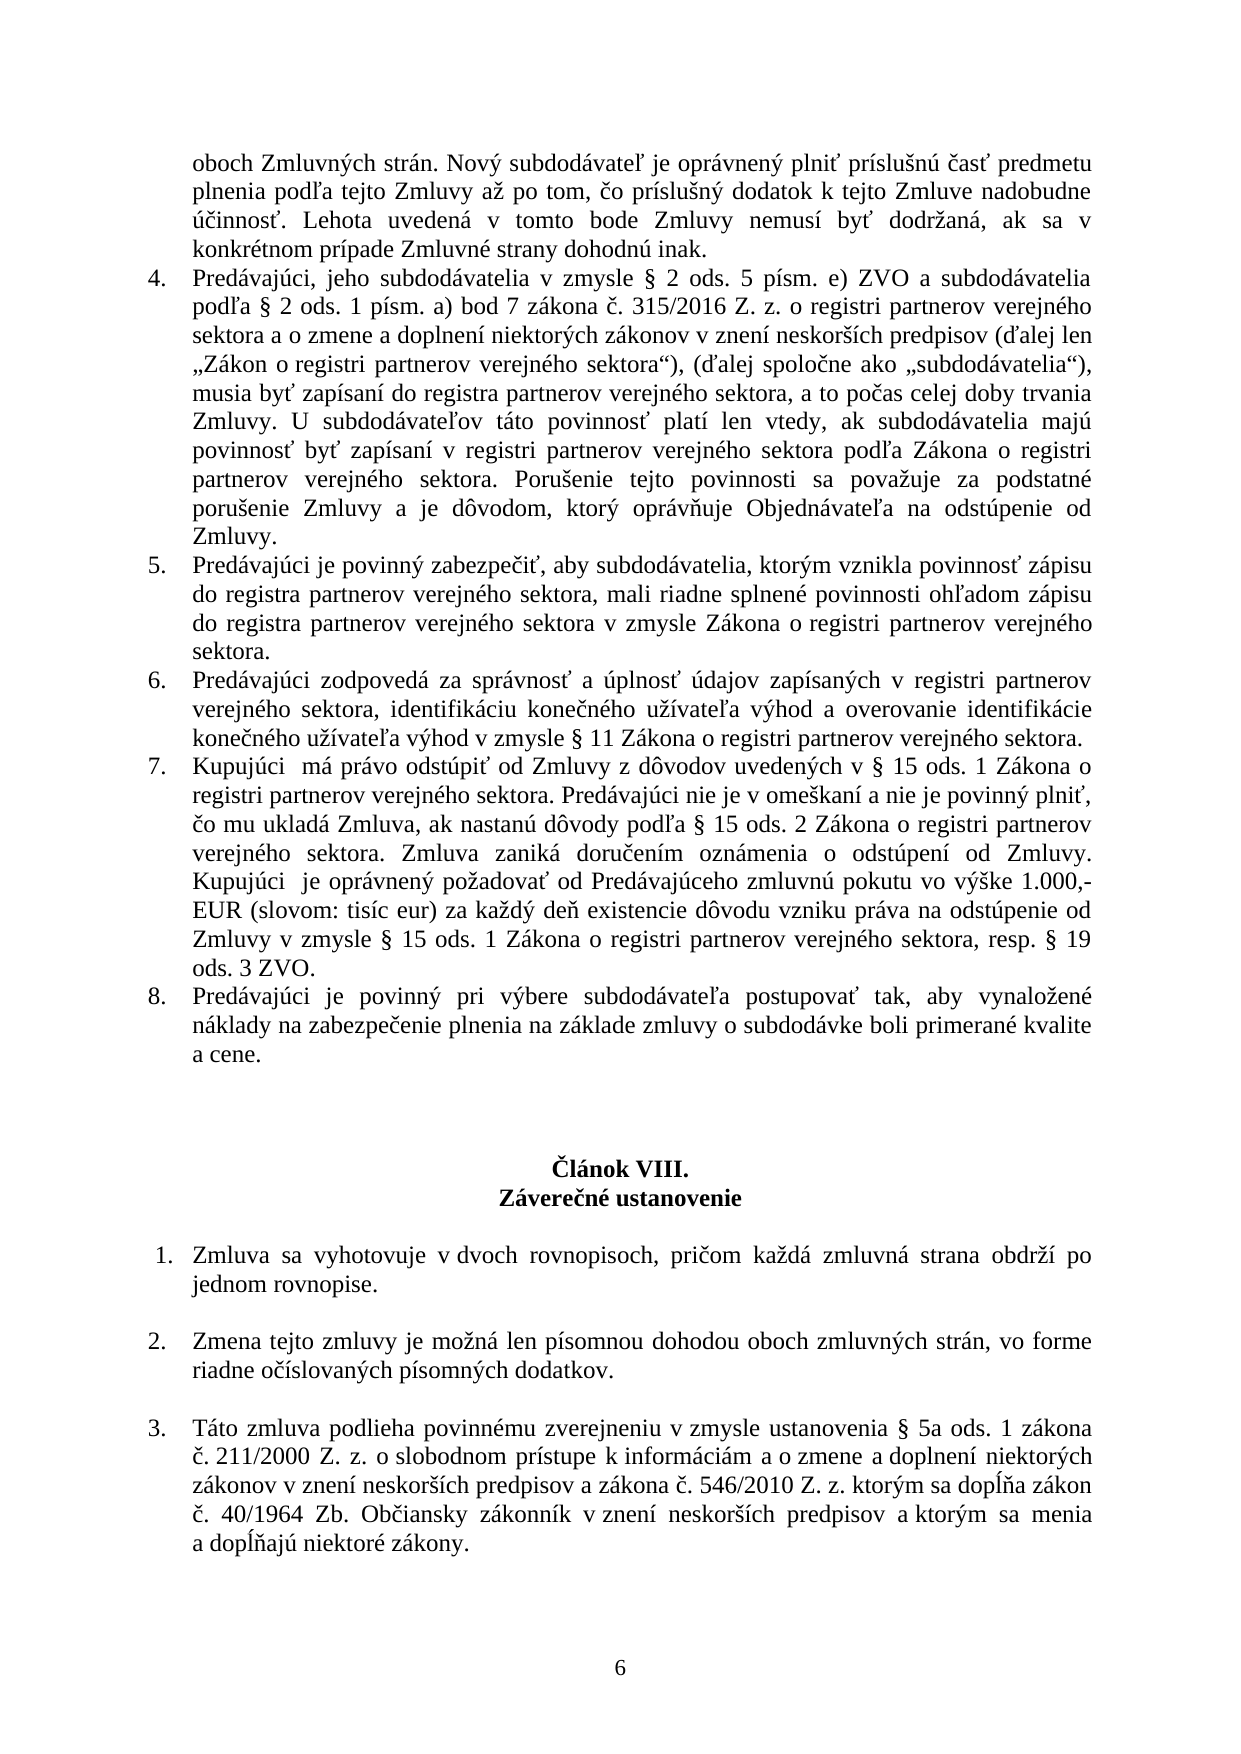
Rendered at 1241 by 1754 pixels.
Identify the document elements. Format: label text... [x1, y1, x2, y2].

text Článok VIII. [148, 1154, 1093, 1183]
list Predávajúci je povinný pri výbere subdodávateľa postupovať tak, aby vynaložené náklady na zabezpečenie plnenia na základe zmluvy o subdodávke boli primerané kvalite a cene. [148, 981, 1093, 1068]
list Predávajúci, jeho subdodávatelia v zmysle § 2 ods. 5 písm. e) ZVO a subdodávatelia podľa § 2 ods. 1 písm. a) bod 7 zákona č. 315/2016 Z. z. o registri partnerov verejného sektora a o zmene a doplnení niektorých zákonov v znení neskorších predpisov (ďalej len „Zákon o registri partnerov verejného sektora“), (ďalej spoločne ako „subdodávatelia“), musia byť zapísaní do registra partnerov verejného sektora, a to počas celej doby trvania Zmluvy. U subdodávateľov táto povinnosť platí len vtedy, ak subdodávatelia majú povinnosť byť zapísaní v registri partnerov verejného sektora podľa Zákona o registri partnerov verejného sektora. Porušenie tejto povinnosti sa považuje za podstatné porušenie Zmluvy a je dôvodom, ktorý oprávňuje Objednávateľa na odstúpenie od Zmluvy. [148, 263, 1093, 550]
list Záverečné ustanovenie [148, 1183, 1093, 1211]
list Táto zmluva podlieha povinnému zverejneniu v zmysle ustanovenia § 5a ods. 1 zákona č. 211/2000 Z. z. o slobodnom prístupe k informáciám a o zmene a doplnení niektorých zákonov v znení neskorších predpisov a zákona č. 546/2010 Z. z. ktorým sa dopĺňa zákon č. 40/1964 Zb. Občiansky zákonník v znení neskorších predpisov a ktorým sa menia a dopĺňajú niektoré zákony. [148, 1413, 1093, 1556]
list Zmena tejto zmluvy je možná len písomnou dohodou oboch zmluvných strán, vo forme riadne očíslovaných písomných dodatkov. [148, 1326, 1093, 1384]
list Kupujúci má právo odstúpiť od Zmluvy z dôvodov uvedených v § 15 ods. 1 Zákona o registri partnerov verejného sektora. Predávajúci nie je v omeškaní a nie je povinný plniť, čo mu ukladá Zmluva, ak nastanú dôvody podľa § 15 ods. 2 Zákona o registri partnerov verejného sektora. Zmluva zaniká doručením oznámenia o odstúpení od Zmluvy. Kupujúci je oprávnený požadovať od Predávajúceho zmluvnú pokutu vo výške 1.000,- EUR (slovom: tisíc eur) za každý deň existencie dôvodu vzniku práva na odstúpenie od Zmluvy v zmysle § 15 ods. 1 Zákona o registri partnerov verejného sektora, resp. § 19 ods. 3 ZVO. [148, 751, 1093, 981]
list Zmluva sa vyhotovuje v dvoch rovnopisoch, pričom každá zmluvná strana obdrží po jednom rovnopise. [154, 1240, 1093, 1298]
list Predávajúci zodpovedá za správnosť a úplnosť údajov zapísaných v registri partnerov verejného sektora, identifikáciu konečného užívateľa výhod a overovanie identifikácie konečného užívateľa výhod v zmysle § 11 Zákona o registri partnerov verejného sektora. [148, 665, 1093, 751]
list Predávajúci je povinný zabezpečiť, aby subdodávatelia, ktorým vznikla povinnosť zápisu do registra partnerov verejného sektora, mali riadne splnené povinnosti ohľadom zápisu do registra partnerov verejného sektora v zmysle Zákona o registri partnerov verejného sektora. [148, 550, 1093, 665]
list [148, 148, 1093, 263]
